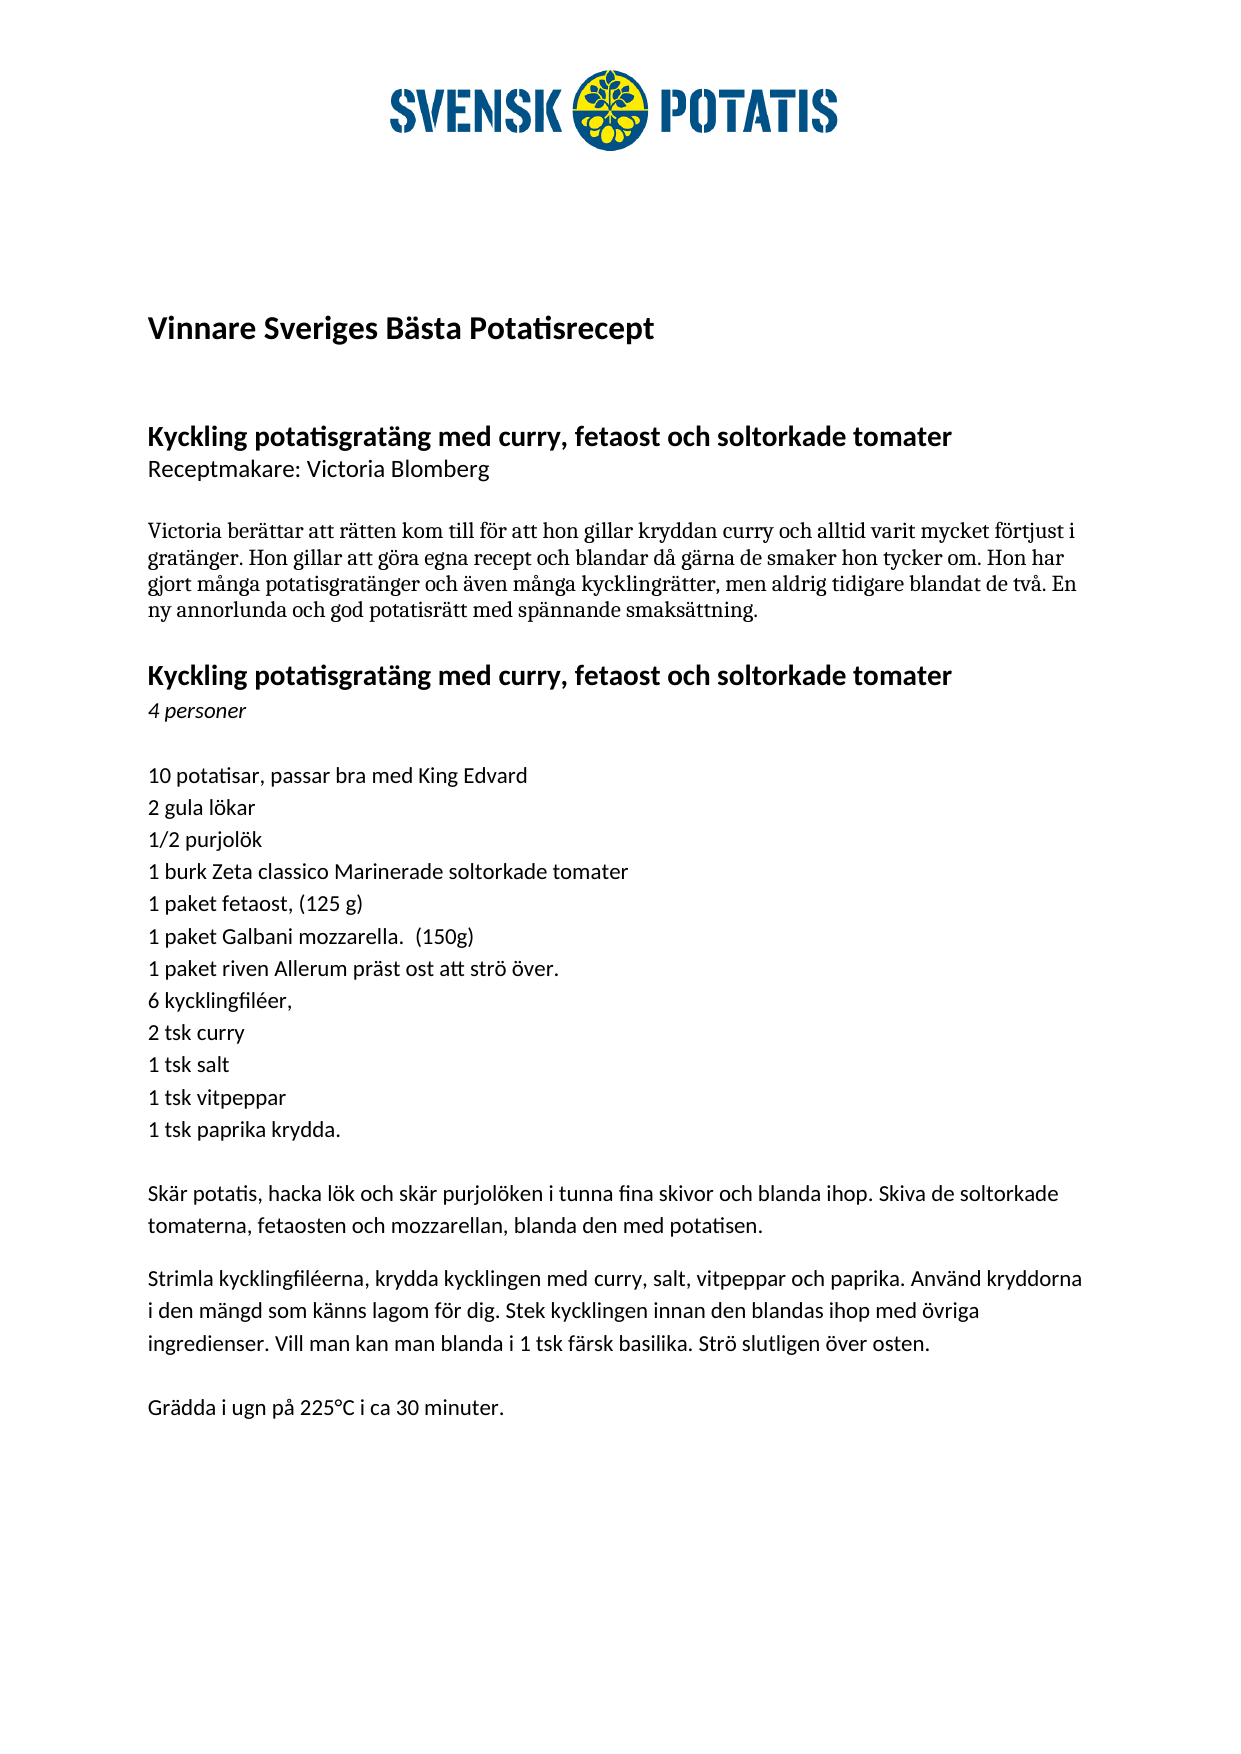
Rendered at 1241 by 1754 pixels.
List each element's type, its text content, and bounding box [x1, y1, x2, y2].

picture [597, 701, 1064, 965]
picture [335, 0, 873, 217]
text Kyckling potatisgratäng med curry, fetaost och soltorkade tomater [148, 382, 1093, 453]
text Kyckling potatisgratäng med curry, fetaost och soltorkade tomater 4 personer 10 potatisar, passar bra med King Edvard 2 gula lökar 1/2 purjolök 1 burk Zeta classico Marinerade soltorkade tomater 1 paket fetaost, (125 g) 1 paket Galbani mozzarella. (150g) 1 paket riven Allerum präst ost att strö över. 6 kycklingfiléer, 2 tsk curry 1 tsk salt 1 tsk vitpeppar 1 tsk paprika krydda. Skär potatis, hacka lök och skär purjolöken i tunna fina skivor och blanda ihop. Skiva de soltorkade tomaterna, fetaosten och mozzarellan, blanda den med potatisen. [148, 623, 1093, 1272]
text Vinnare Sveriges Bästa Potatisrecept [148, 307, 1093, 382]
text Strimla kycklingfiléerna, krydda kycklingen med curry, salt, vitpeppar och paprika. Använd kryddorna i den mängd som känns lagom för dig. Stek kycklingen innan den blandas ihop med övriga ingredienser. Vill man kan man blanda i 1 tsk färsk basilika. Strö slutligen över osten. Grädda i ugn på 225°C i ca 30 minuter. [148, 1297, 1093, 1486]
text Receptmakare: Victoria Blomberg Victoria berättar att rätten kom till för att hon gillar kryddan curry och alltid varit mycket förtjust i gratänger. Hon gillar att göra egna recept och blandar då gärna de smaker hon tycker om. Hon har gjort många potatisgratänger och även många kycklingrätter, men aldrig tidigare blandat de två. En ny annorlunda och god potatisrätt med spännande smaksättning. [148, 453, 1093, 623]
